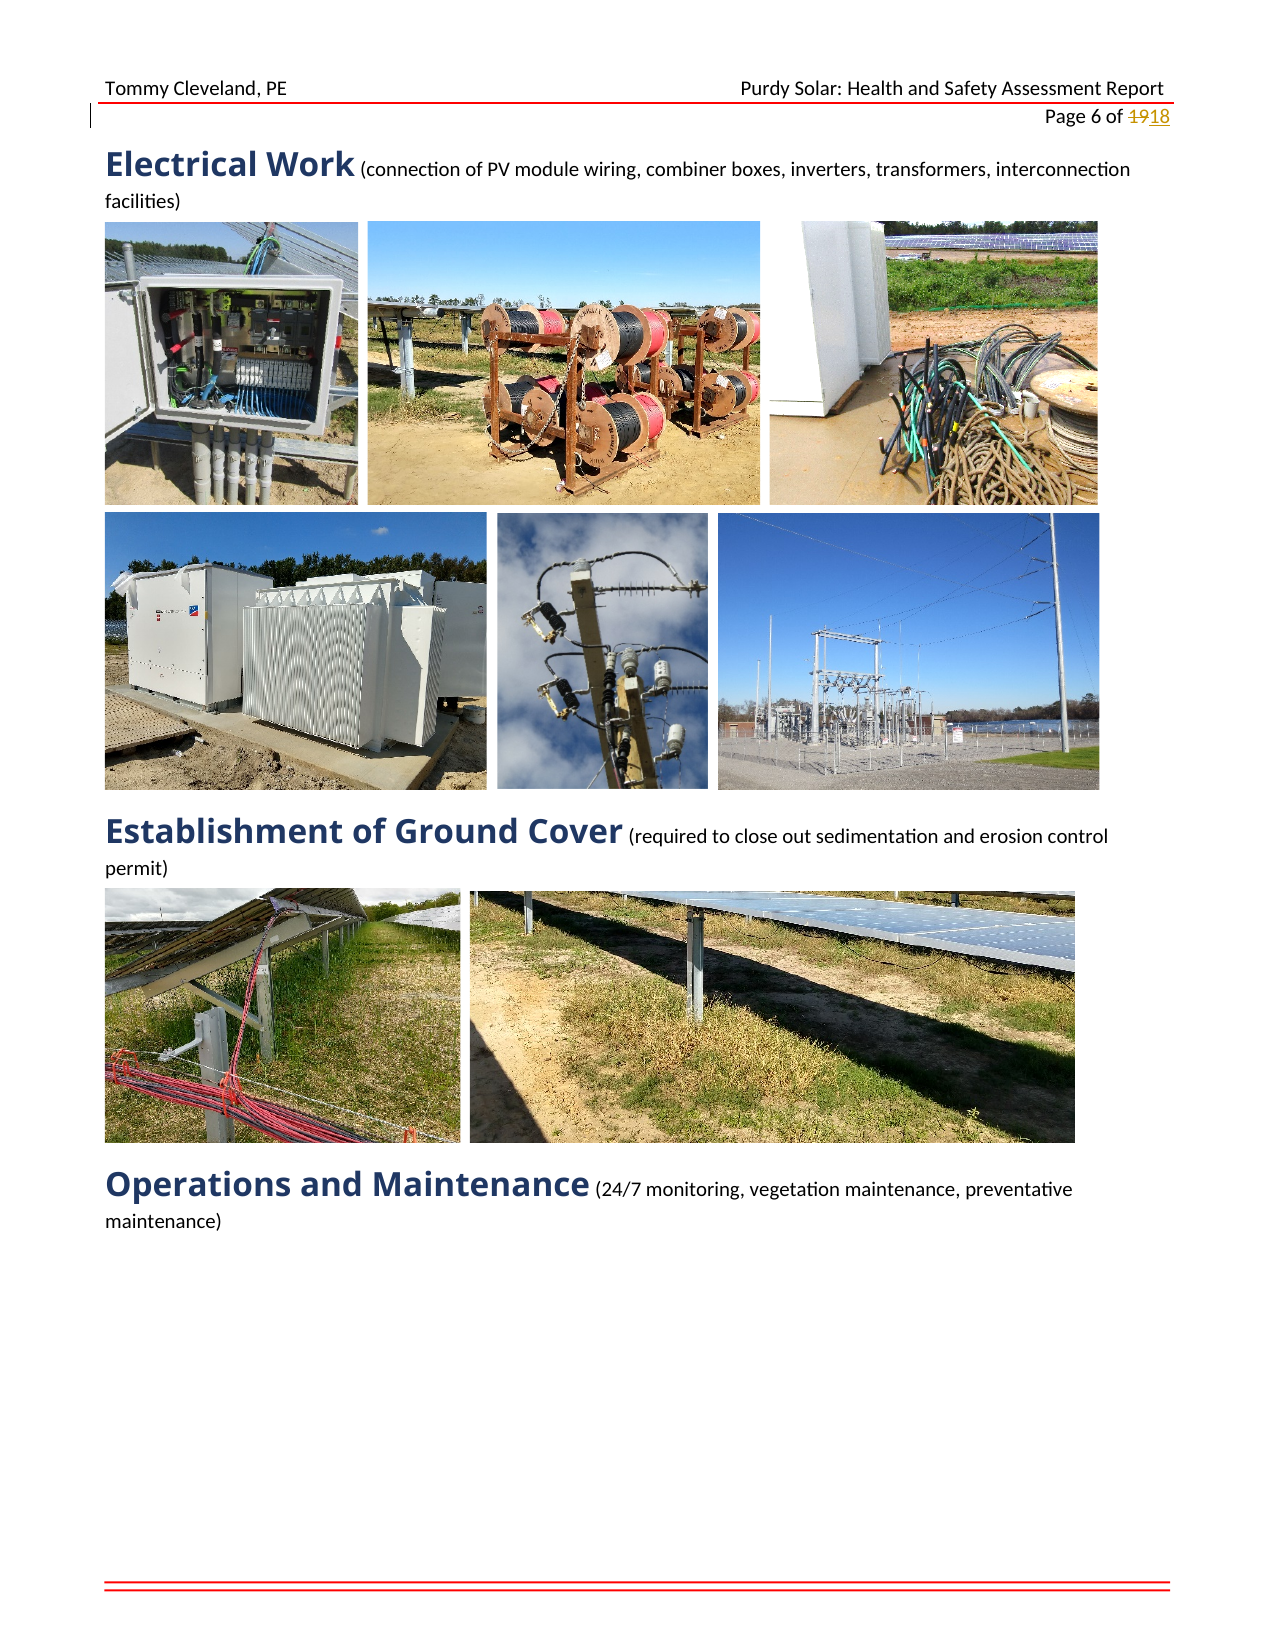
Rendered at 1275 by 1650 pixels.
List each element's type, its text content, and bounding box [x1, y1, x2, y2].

picture [718, 513, 1100, 790]
text Establishment of Ground Cover (required to close out sedimentation and erosion control permit) [105, 808, 1170, 881]
text Electrical Work (connection of PV module wiring, combiner boxes, inverters, transformers, interconnection facilities) [105, 141, 1170, 213]
picture [497, 513, 708, 788]
picture [469, 891, 1075, 1143]
picture [104, 512, 487, 790]
picture [769, 221, 1098, 505]
picture [104, 888, 461, 1143]
picture [367, 221, 761, 505]
text Operations and Maintenance (24/7 monitoring, vegetation maintenance, preventative maintenance) [105, 1161, 1170, 1234]
picture [104, 222, 359, 505]
